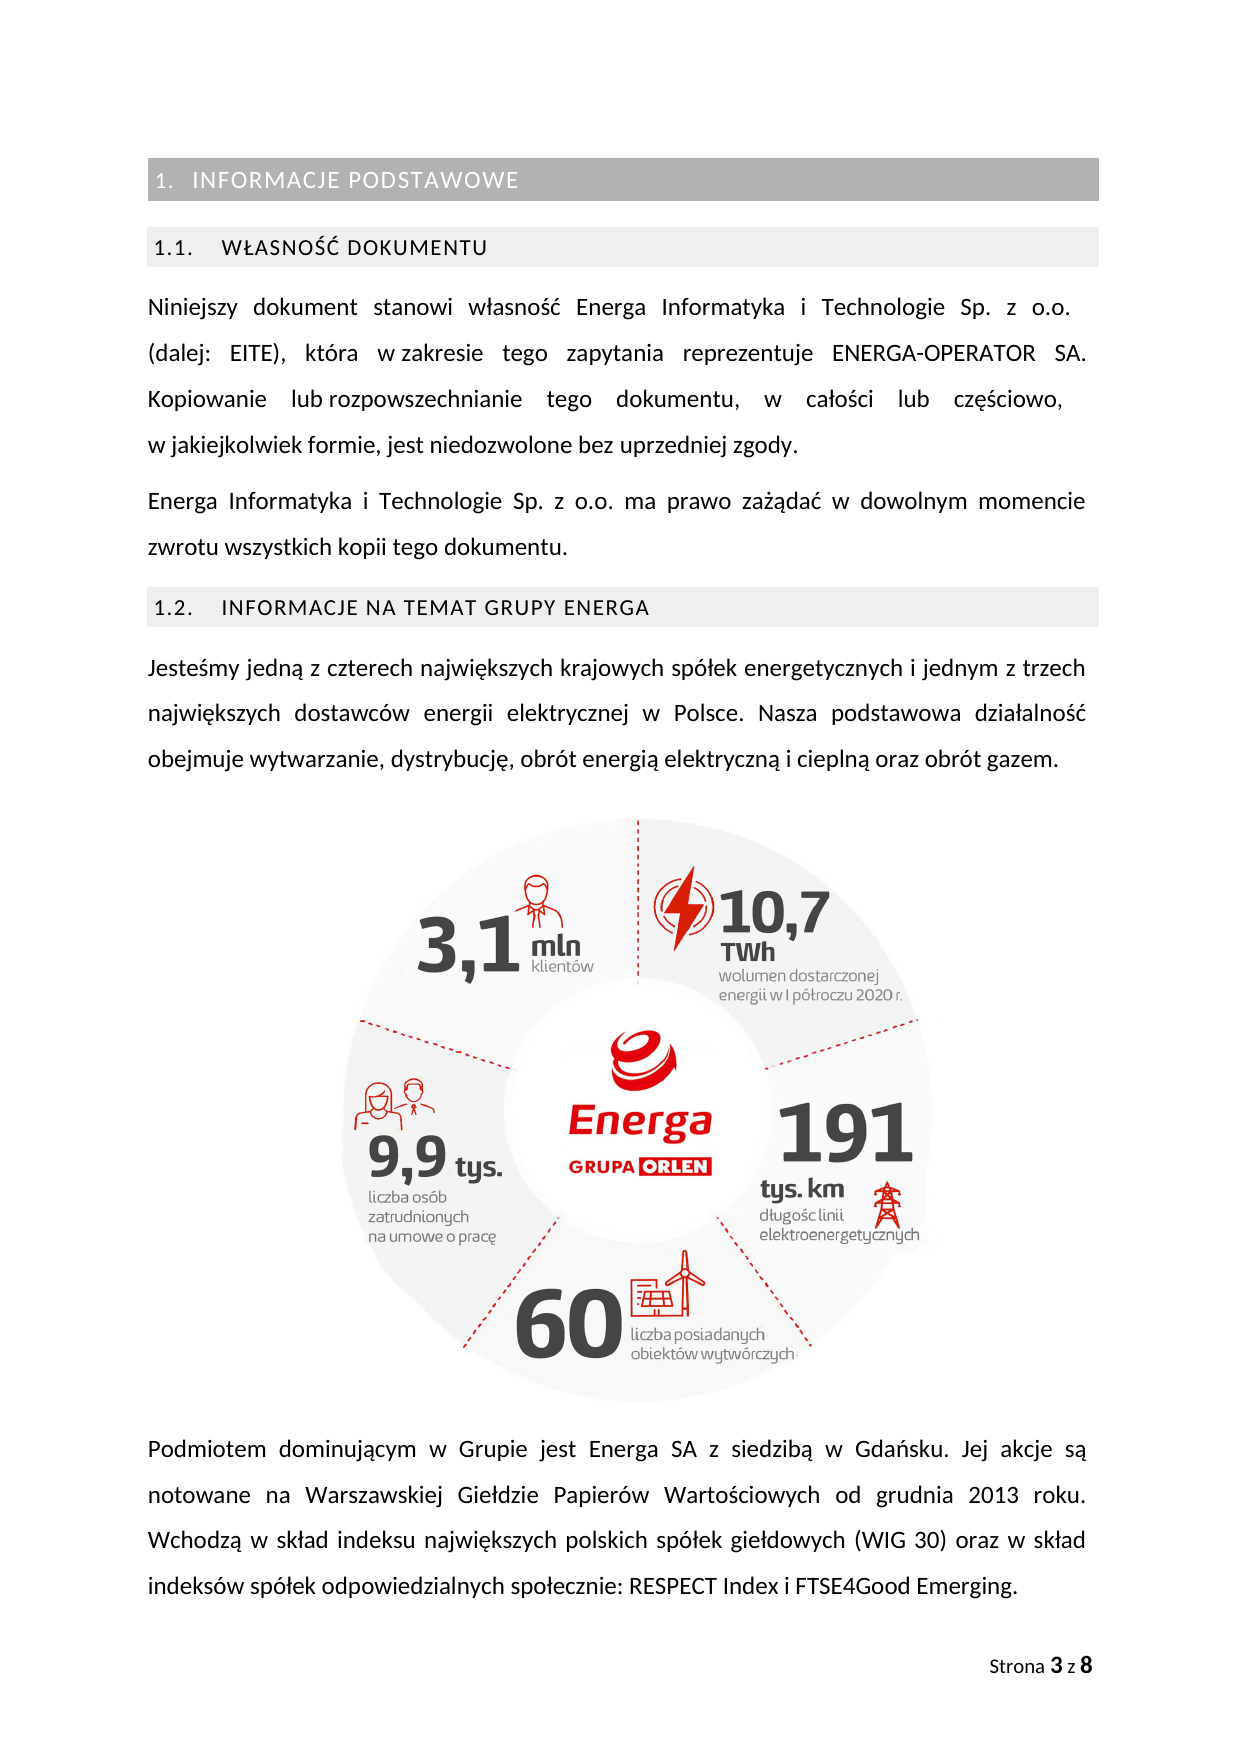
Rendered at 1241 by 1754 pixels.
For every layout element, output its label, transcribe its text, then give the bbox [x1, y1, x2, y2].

text Niniejszy dokument stanowi własność Energa Informatyka i Technologie Sp. z o.o. (dalej: EITE), która w zakresie tego zapytania reprezentuje ENERGA-OPERATOR SA. Kopiowanie lub rozpowszechnianie tego dokumentu, w całości lub częściowo, w jakiejkolwiek formie, jest niedozwolone bez uprzedniej zgody. [148, 292, 1088, 459]
subtitle Własność dokumentu [153, 233, 1093, 261]
subtitle Informacje podstawowe [155, 164, 1093, 195]
text Energa Informatyka i Technologie Sp. z o.o. ma prawo zażądać w dowolnym momencie zwrotu wszystkich kopii tego dokumentu. [148, 485, 1088, 561]
picture [331, 799, 942, 1411]
text Jesteśmy jedną z czterech największych krajowych spółek energetycznych i jednym z trzech największych dostawców energii elektrycznej w Polsce. Nasza podstawowa działalność obejmuje wytwarzanie, dystrybucję, obrót energią elektryczną i cieplną oraz obrót gazem. [148, 652, 1088, 774]
text Podmiotem dominującym w Grupie jest Energa SA z siedzibą w Gdańsku. Jej akcje są notowane na Warszawskiej Giełdzie Papierów Wartościowych od grudnia 2013 roku. Wchodzą w skład indeksu największych polskich spółek giełdowych (WIG 30) oraz w skład indeksów spółek odpowiedzialnych społecznie: RESPECT Index i FTSE4Good Emerging. [148, 1433, 1088, 1601]
subtitle Informacje na temat Grupy ENERGA [153, 593, 1093, 621]
